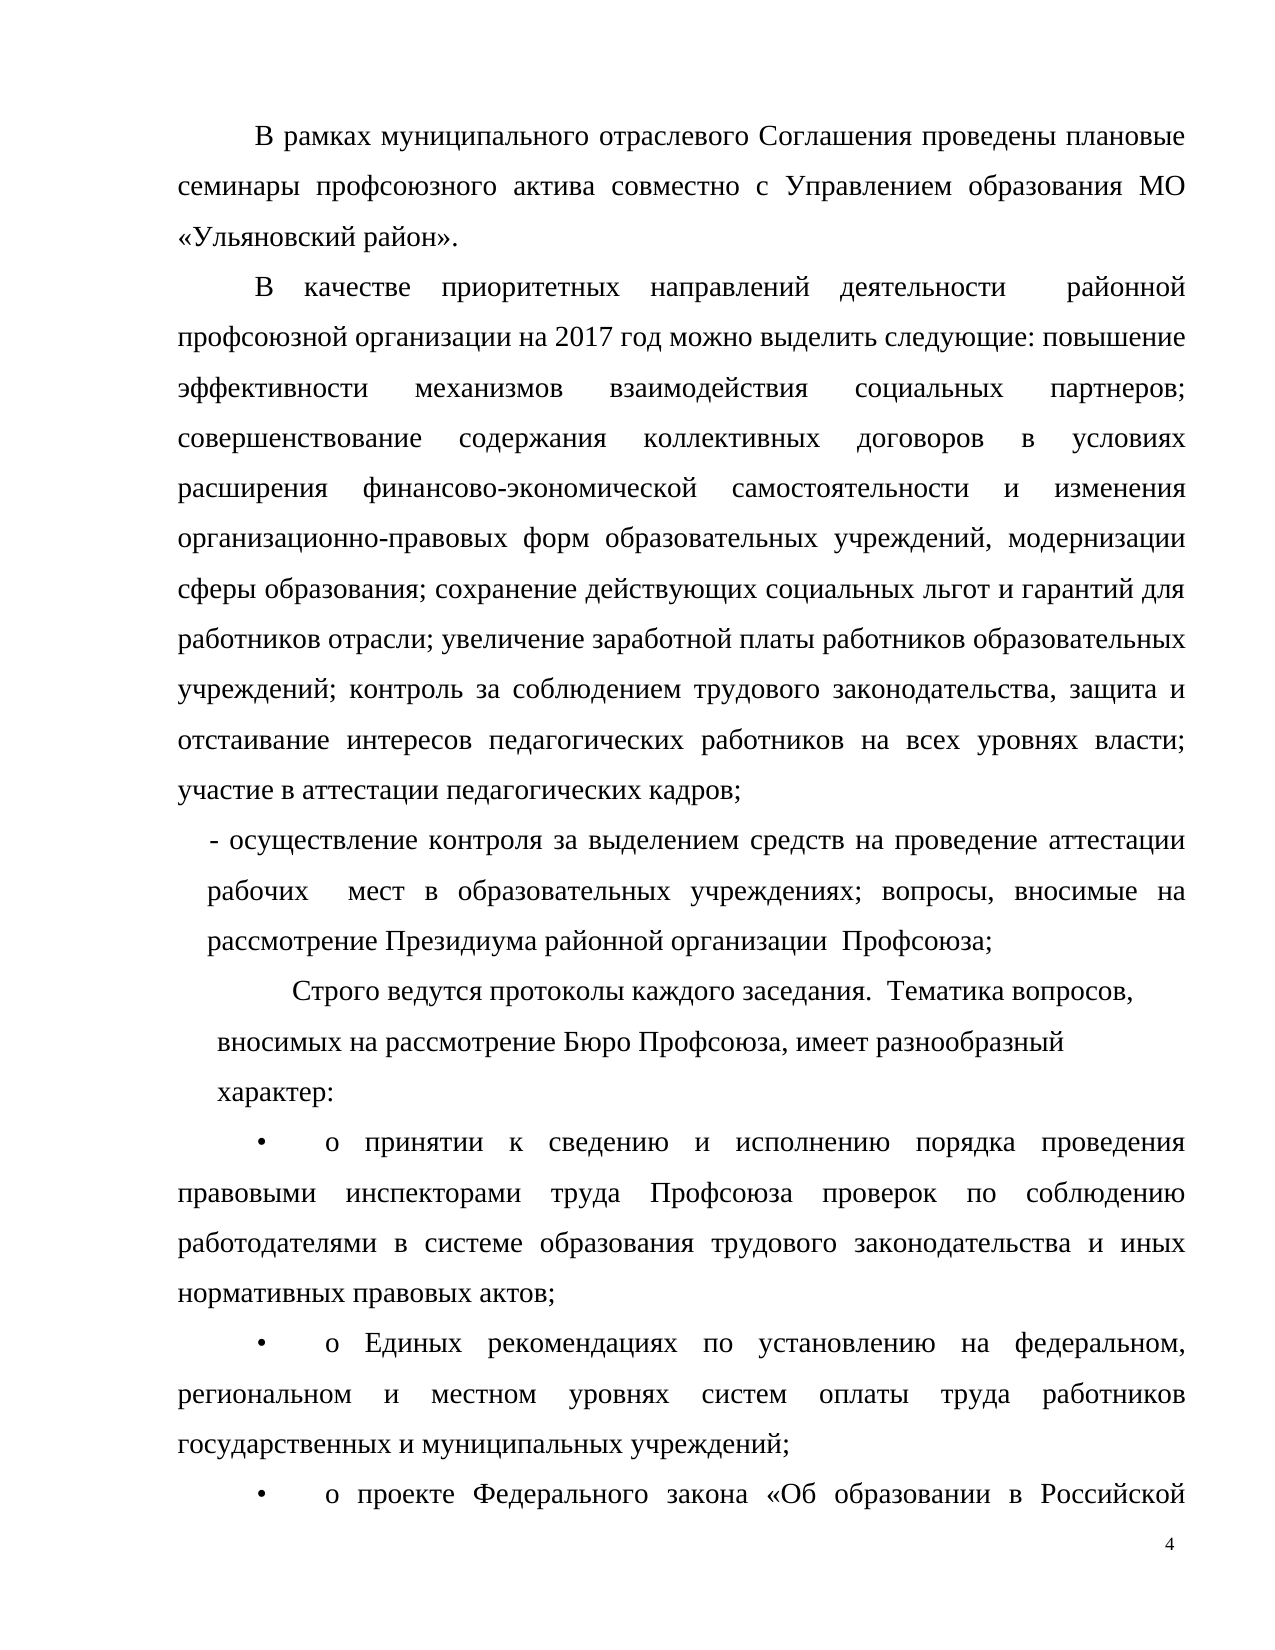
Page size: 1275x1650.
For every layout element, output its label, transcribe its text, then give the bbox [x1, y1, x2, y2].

text В рамках муниципального отраслевого Соглашения проведены плановые семинары профсоюзного актива совместно с Управлением образования МО «Ульяновский район». [177, 118, 1186, 252]
list о Единых рекомендациях по установлению на федеральном, региональном и местном уровнях систем оплаты труда работников государственных и муниципальных учреждений; [177, 1326, 1186, 1460]
text - осуществление контроля за выделением средств на проведение аттестации рабочих мест в образовательных учреждениях; вопросы, вносимые на рассмотрение Президиума районной организации Профсоюза; [177, 822, 1186, 957]
text Строго ведутся протоколы каждого заседания. Тематика вопросов, вносимых на рассмотрение Бюро Профсоюза, имеет разнообразный характер: [217, 973, 1186, 1108]
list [177, 1477, 1186, 1510]
list о принятии к сведению и исполнению порядка проведения правовыми инспекторами труда Профсоюза проверок по соблюдению работодателями в системе образования трудового законодательства и иных нормативных правовых актов; [177, 1124, 1186, 1309]
text В качестве приоритетных направлений деятельности районной профсоюзной организации на 2017 год можно выделить следующие: повышение эффективности механизмов взаимодействия социальных партнеров; совершенствование содержания коллективных договоров в условиях расширения финансово-экономической самостоятельности и изменения организационно-правовых форм образовательных учреждений, модернизации сферы образования; сохранение действующих социальных льгот и гарантий для работников отрасли; увеличение заработной платы работников образовательных учреждений; контроль за соблюдением трудового законодательства, защита и отстаивание интересов педагогических работников на всех уровнях власти; участие в аттестации педагогических кадров; [177, 269, 1186, 806]
